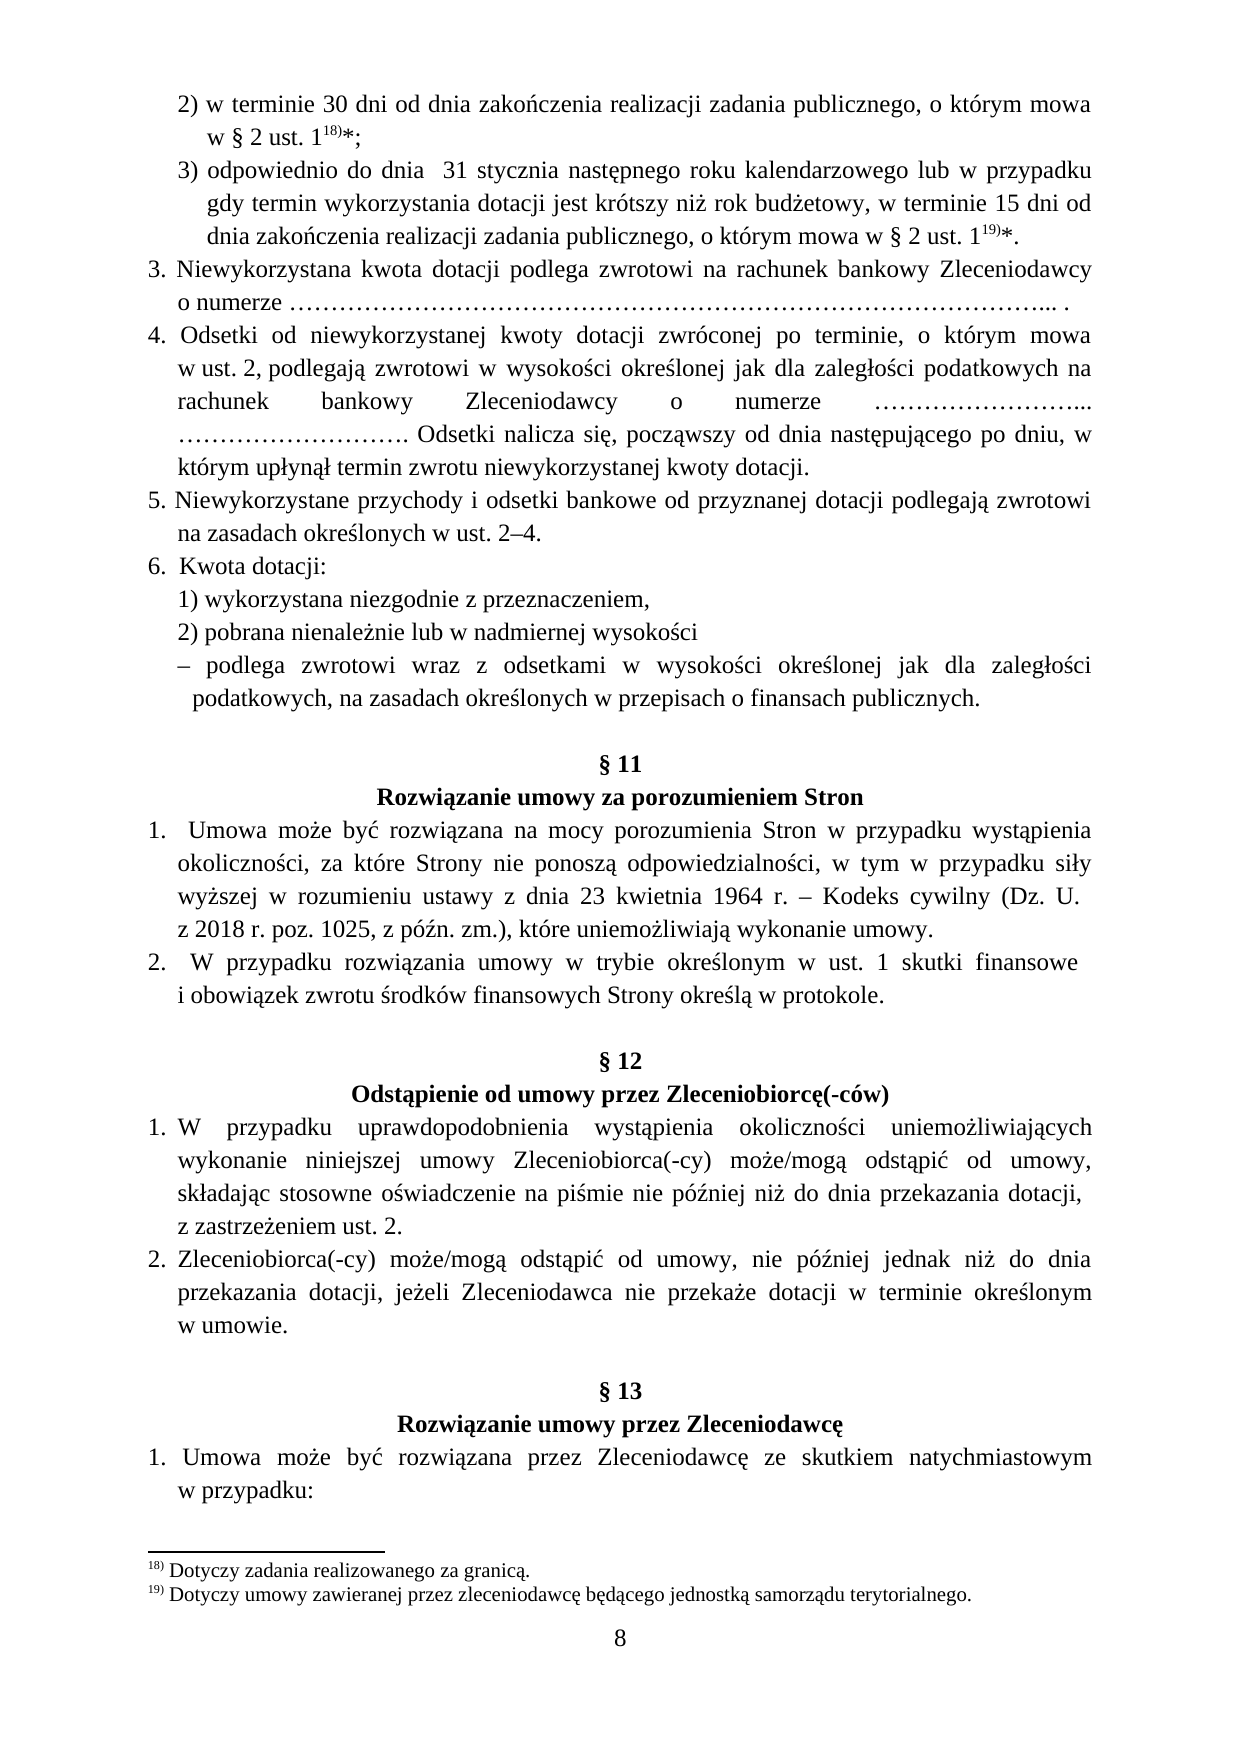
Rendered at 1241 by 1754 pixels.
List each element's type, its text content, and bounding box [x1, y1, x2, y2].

text 1) wykorzystana niezgodnie z przeznaczeniem, [177, 584, 1093, 613]
list Umowa może być rozwiązana na mocy porozumienia Stron w przypadku wystąpienia okoliczności, za które Strony nie ponoszą odpowiedzialności, w tym w przypadku siły wyższej w rozumieniu ustawy z dnia 23 kwietnia 1964 r. – Kodeks cywilny (Dz. U. z 2018 r. poz. 1025, z późn. zm.), które uniemożliwiają wykonanie umowy. [148, 815, 1093, 943]
list W przypadku rozwiązania umowy w trybie określonym w ust. 1 skutki finansowe i obowiązek zwrotu środków finansowych Strony określą w protokole. [148, 947, 1093, 1009]
text 3) odpowiednio do dnia 31 stycznia następnego roku kalendarzowego lub w przypadku gdy termin wykorzystania dotacji jest krótszy niż rok budżetowy, w terminie 15 dni od dnia zakończenia realizacji zadania publicznego, o którym mowa w § 2 ust. 1)*. [177, 155, 1093, 249]
text Rozwiązanie umowy przez Zleceniodawcę [148, 1409, 1093, 1438]
list Zleceniobiorca(-cy) może/mogą odstąpić od umowy, nie później jednak niż do dnia przekazania dotacji, jeżeli Zleceniodawca nie przekaże dotacji w terminie określonym w umowie. [148, 1244, 1093, 1339]
text 1. Umowa może być rozwiązana przez Zleceniodawcę ze skutkiem natychmiastowym w przypadku: [148, 1442, 1093, 1504]
text § 11 [148, 749, 1093, 778]
subtitle Rozwiązanie umowy za porozumieniem Stron [148, 782, 1093, 811]
text 5. Niewykorzystane przychody i odsetki bankowe od przyznanej dotacji podlegają zwrotowi na zasadach określonych w ust. 2–4. [148, 485, 1093, 547]
text 4. Odsetki od niewykorzystanej kwoty dotacji zwróconej po terminie, o którym mowa w ust. 2, podlegają zwrotowi w wysokości określonej jak dla zaległości podatkowych na rachunek bankowy Zleceniodawcy o numerze ……………………...………………………. Odsetki nalicza się, począwszy od dnia następującego po dniu, w którym upłynął termin zwrotu niewykorzystanej kwoty dotacji. [148, 320, 1093, 481]
text – podlega zwrotowi wraz z odsetkami w wysokości określonej jak dla zaległości podatkowych, na zasadach określonych w przepisach o finansach publicznych. [177, 650, 1093, 712]
text Odstąpienie od umowy przez Zleceniobiorcę(-ców) [148, 1079, 1093, 1108]
text 2) pobrana nienależnie lub w nadmiernej wysokości [177, 617, 1093, 646]
list W przypadku uprawdopodobnienia wystąpienia okoliczności uniemożliwiających wykonanie niniejszej umowy Zleceniobiorca(-cy) może/mogą odstąpić od umowy, składając stosowne oświadczenie na piśmie nie później niż do dnia przekazania dotacji, z zastrzeżeniem ust. 2. [148, 1112, 1093, 1240]
text 2) w terminie 30 dni od dnia zakończenia realizacji zadania publicznego, o którym mowa w § 2 ust. 1)*; [177, 89, 1093, 150]
text § 12 [148, 1046, 1093, 1075]
text § 13 [148, 1376, 1093, 1405]
text 6. Kwota dotacji: [148, 551, 1093, 580]
text 3. Niewykorzystana kwota dotacji podlega zwrotowi na rachunek bankowy Zleceniodawcy o numerze ………………………………………………………………………………... . [148, 254, 1093, 316]
